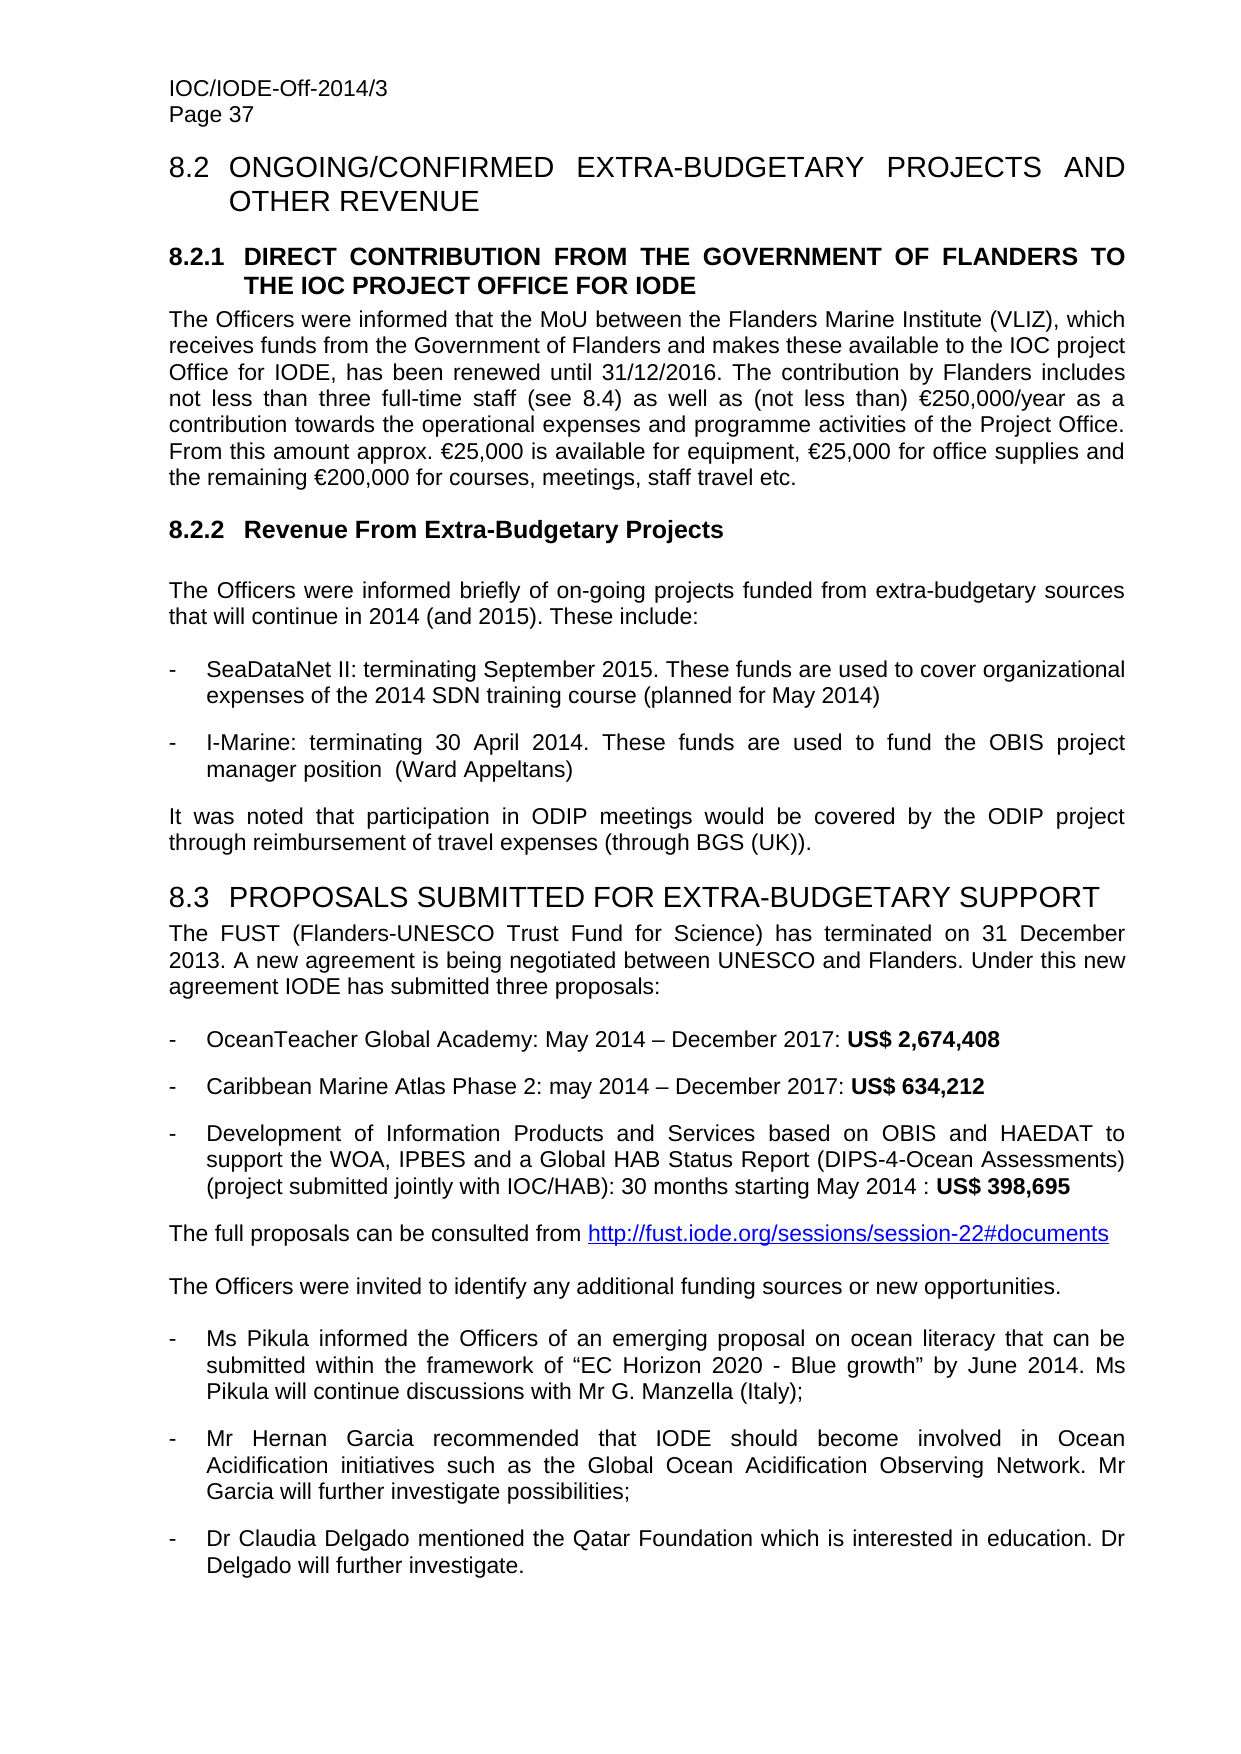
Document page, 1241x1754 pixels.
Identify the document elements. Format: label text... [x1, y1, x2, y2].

list Ms Pikula informed the Officers of an emerging proposal on ocean literacy that can be submitted within the framework of “EC Horizon 2020 - Blue growth” by June 2014. Ms Pikula will continue discussions with Mr G. Manzella (Italy); [169, 1325, 1126, 1404]
text The FUST (Flanders-UNESCO Trust Fund for Science) has terminated on 31 December 2013. A new agreement is being negotiated between UNESCO and Flanders. Under this new agreement IODE has submitted three proposals: [169, 920, 1126, 999]
text The Officers were invited to identify any additional funding sources or new opportunities. [169, 1273, 1126, 1299]
list Caribbean Marine Atlas Phase 2: may 2014 – December 2017: US$ 634,212 [169, 1073, 1126, 1099]
subtitle Revenue From Extra-Budgetary Projects [169, 515, 1126, 544]
subtitle PROPOSALS SUBMITTED FOR EXTRA-BUDGETARY SUPPORT [169, 881, 1126, 914]
subtitle Direct contribution from the Government of Flanders to the IOC Project Office for IODE [169, 242, 1126, 299]
list Development of Information Products and Services based on OBIS and HAEDAT to support the WOA, IPBES and a Global HAB Status Report (DIPS-4-Ocean Assessments) (project submitted jointly with IOC/HAB): 30 months starting May 2014 : US$ 398,695 [169, 1120, 1126, 1199]
list Mr Hernan Garcia recommended that IODE should become involved in Ocean Acidification initiatives such as the Global Ocean Acidification Observing Network. Mr Garcia will further investigate possibilities; [169, 1425, 1126, 1504]
list SeaDataNet II: terminating September 2015. These funds are used to cover organizational expenses of the 2014 SDN training course (planned for May 2014) [169, 656, 1126, 708]
subtitle ONGOING/CONFIRMED EXTRA-BUDGETARY PROJECTS AND OTHER REVENUE [169, 150, 1126, 217]
text The Officers were informed briefly of on-going projects funded from extra-budgetary sources that will continue in 2014 (and 2015). These include: [169, 577, 1126, 629]
text The Officers were informed that the MoU between the Flanders Marine Institute (VLIZ), which receives funds from the Government of Flanders and makes these available to the IOC project Office for IODE, has been renewed until 31/12/2016. The contribution by Flanders includes not less than three full-time staff (see 8.4) as well as (not less than) €250,000/year as a contribution towards the operational expenses and programme activities of the Project Office. From this amount approx. €25,000 is available for equipment, €25,000 for office supplies and the remaining €200,000 for courses, meetings, staff travel etc. [169, 306, 1126, 490]
list Dr Claudia Delgado mentioned the Qatar Foundation which is interested in education. Dr Delgado will further investigate. [169, 1525, 1126, 1578]
text The full proposals can be consulted from http://fust.iode.org/sessions/session-22#documents [169, 1220, 1126, 1246]
list OceanTeacher Global Academy: May 2014 – December 2017: US$ 2,674,408 [169, 1026, 1126, 1052]
text It was noted that participation in ODIP meetings would be covered by the ODIP project through reimbursement of travel expenses (through BGS (UK)). [169, 803, 1126, 856]
list I-Marine: terminating 30 April 2014. These funds are used to fund the OBIS project manager position (Ward Appeltans) [169, 729, 1126, 782]
